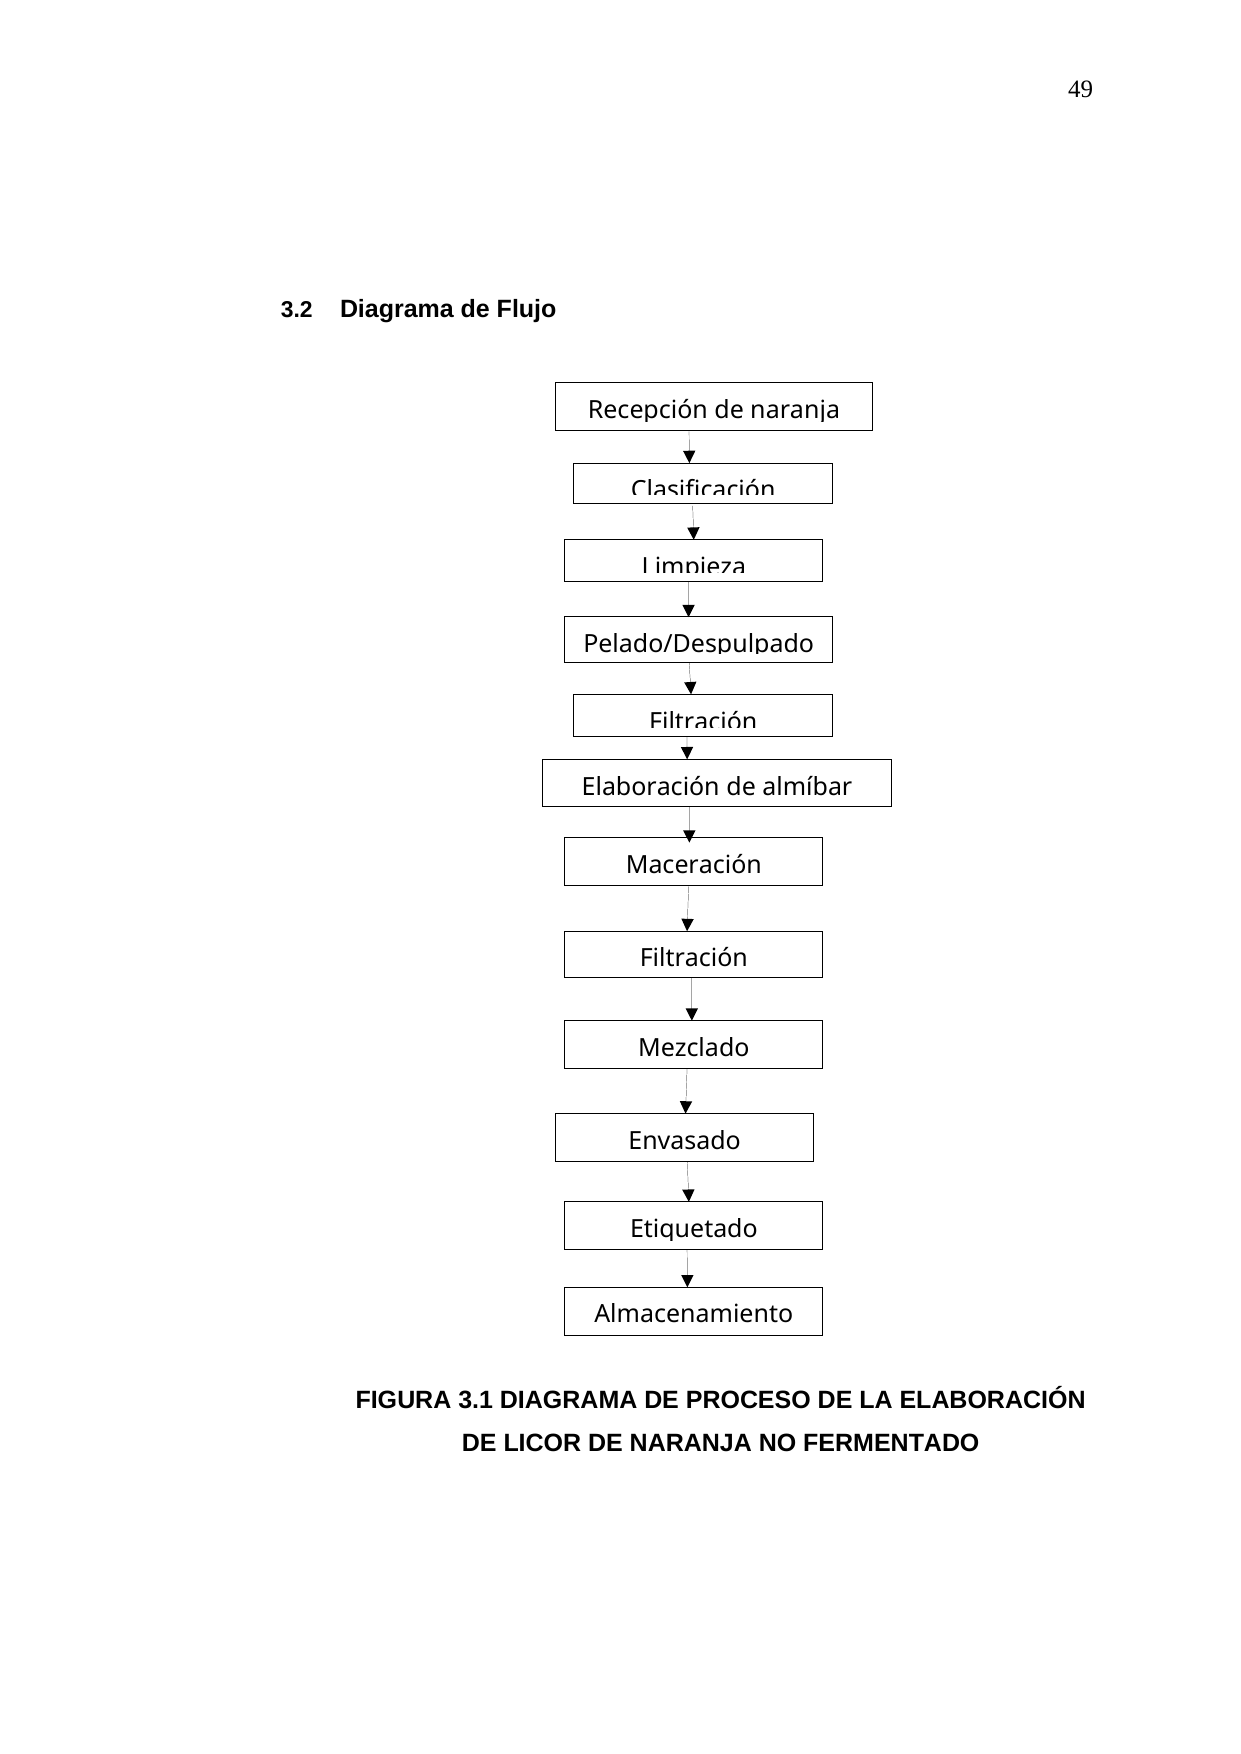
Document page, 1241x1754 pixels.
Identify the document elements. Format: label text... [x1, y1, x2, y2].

list FIGURA 3.1 DIAGRAMA DE PROCESO DE LA ELABORACIÓN DE LICOR DE NARANJA NO FERMENTADO [349, 1385, 1093, 1457]
list Diagrama de Flujo [281, 294, 1093, 322]
